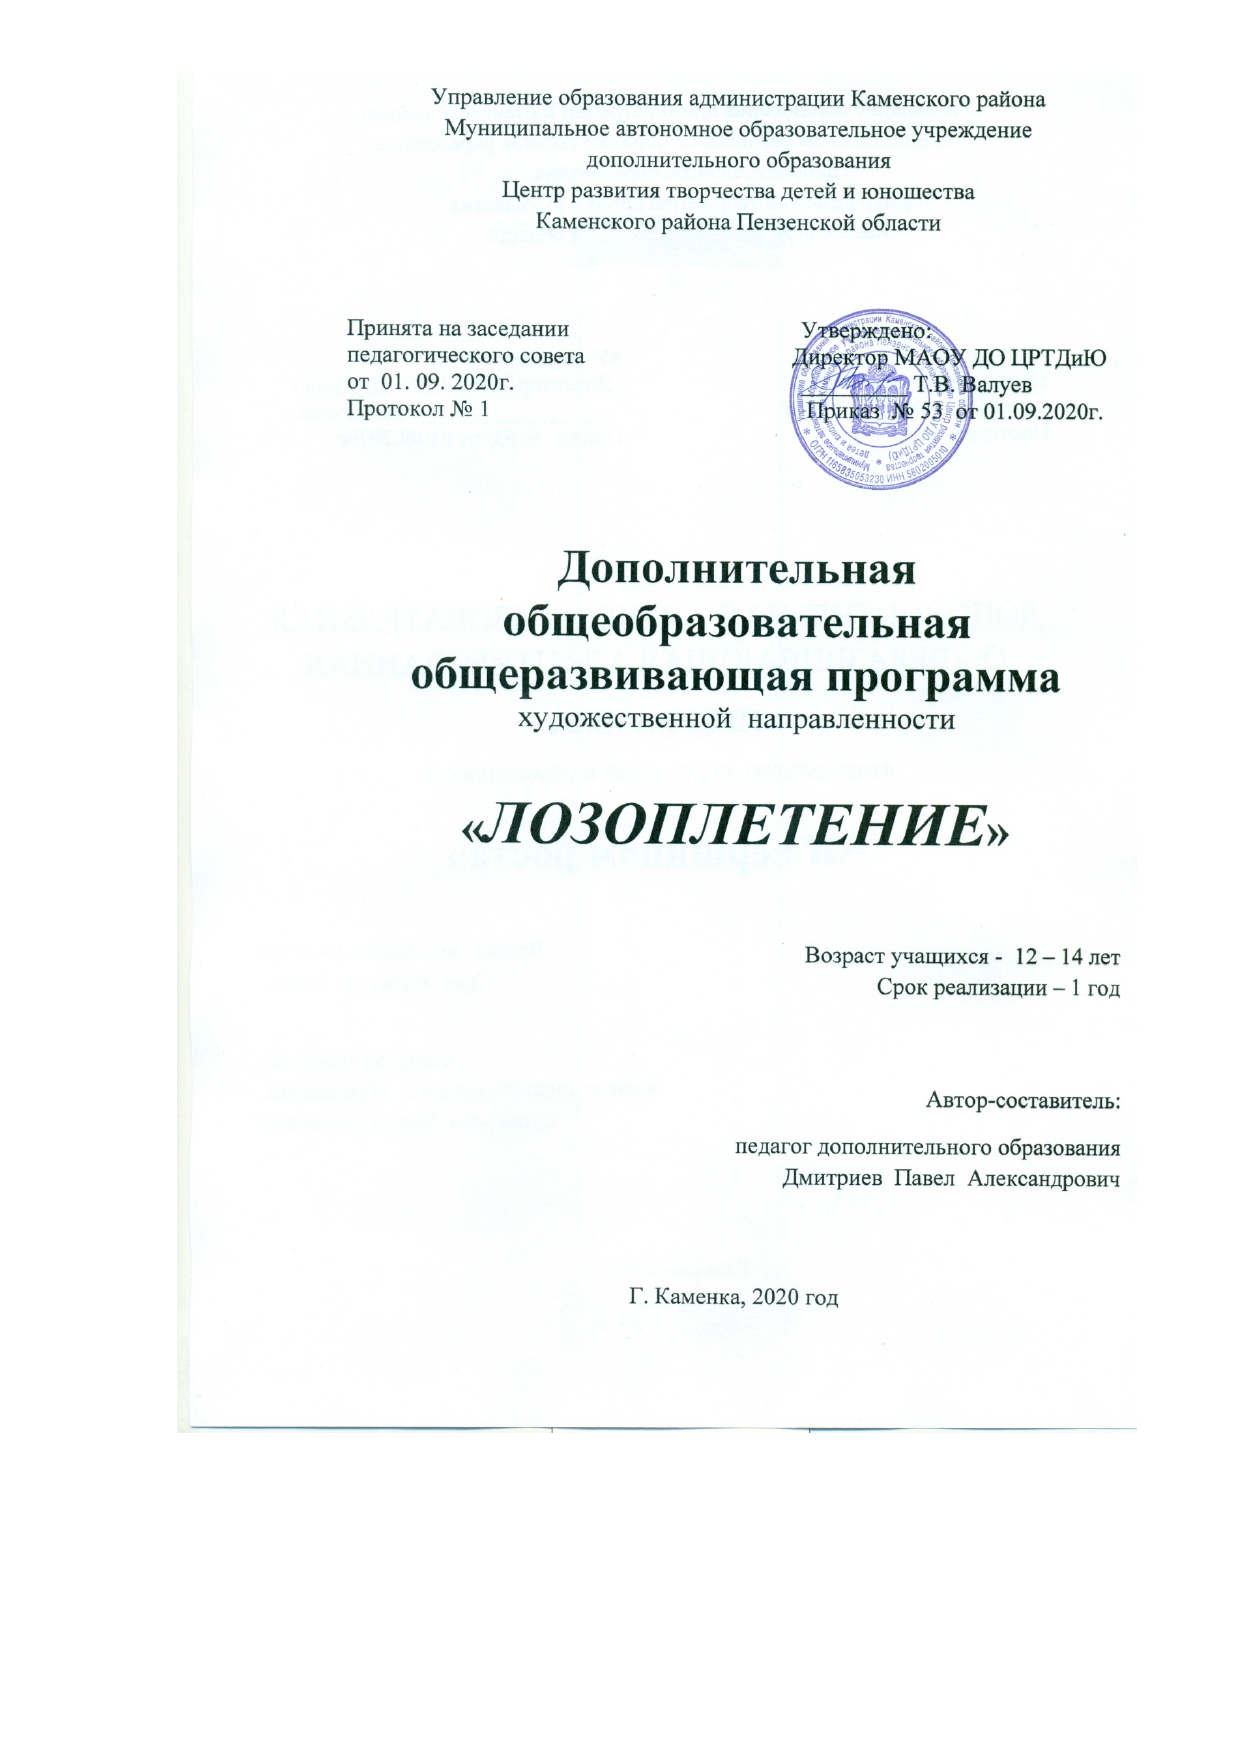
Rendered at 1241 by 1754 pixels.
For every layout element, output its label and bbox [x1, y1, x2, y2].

picture [177, 73, 1137, 1433]
